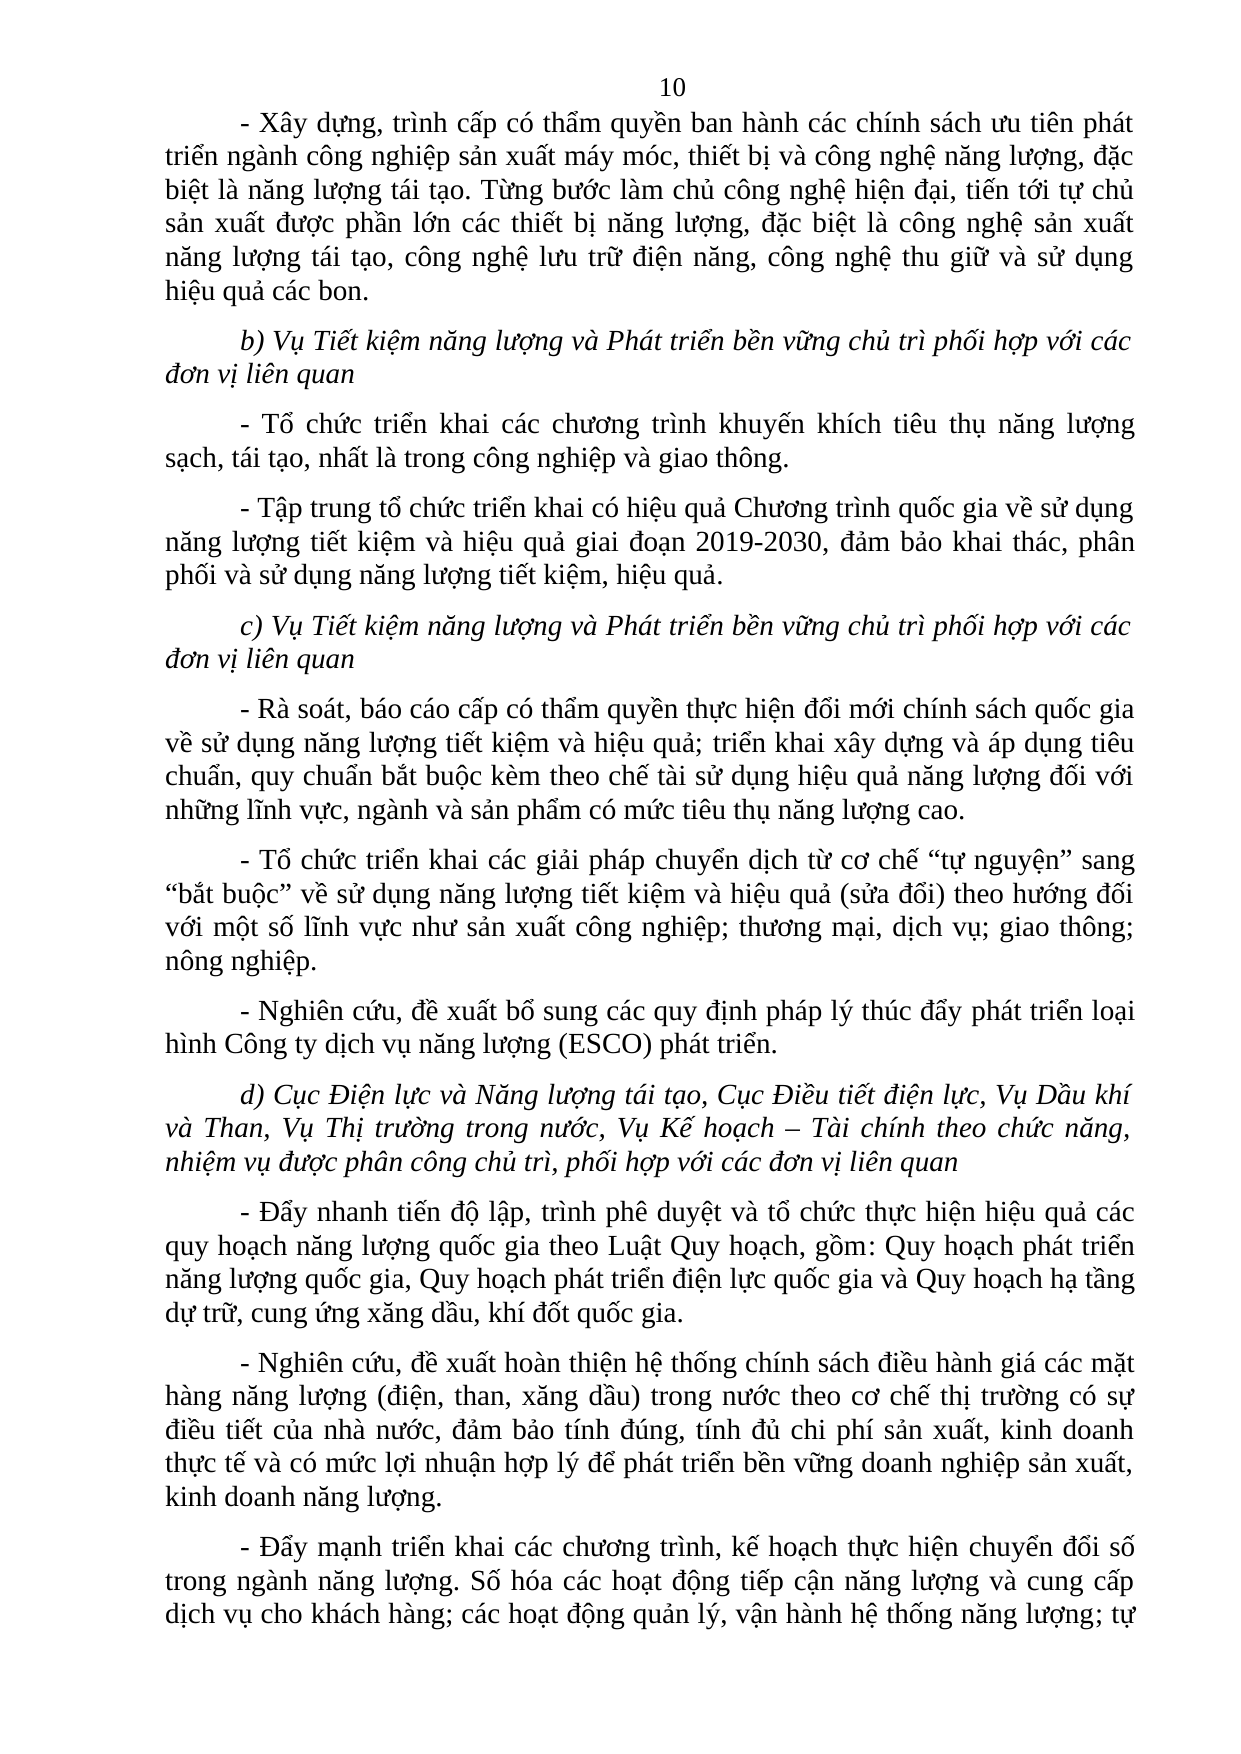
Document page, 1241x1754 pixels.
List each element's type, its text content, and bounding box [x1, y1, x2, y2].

text - Tổ chức triển khai các giải pháp chuyển dịch từ cơ chế “tự nguyện” sang “bắt buộc” về sử dụng năng lượng tiết kiệm và hiệu quả (sửa đổi) theo hướng đối với một số lĩnh vực như sản xuất công nghiệp; thương mại, dịch vụ; giao thông; nông nghiệp. [165, 842, 1135, 976]
subtitle d) Cục Điện lực và Năng lượng tái tạo, Cục Điều tiết điện lực, Vụ Dầu khí và Than, Vụ Thị trường trong nước, Vụ Kế hoạch – Tài chính theo chức năng, nhiệm vụ được phân công chủ trì, phối hợp với các đơn vị liên quan [165, 1077, 1135, 1177]
text - Nghiên cứu, đề xuất hoàn thiện hệ thống chính sách điều hành giá các mặt hàng năng lượng (điện, than, xăng dầu) trong nước theo cơ chế thị trường có sự điều tiết của nhà nước, đảm bảo tính đúng, tính đủ chi phí sản xuất, kinh doanh thực tế và có mức lợi nhuận hợp lý để phát triển bền vững doanh nghiệp sản xuất, kinh doanh năng lượng. [165, 1345, 1135, 1513]
text - Tập trung tổ chức triển khai có hiệu quả Chương trình quốc gia về sử dụng năng lượng tiết kiệm và hiệu quả giai đoạn 2019-2030, đảm bảo khai thác, phân phối và sử dụng năng lượng tiết kiệm, hiệu quả. [165, 490, 1135, 591]
text - Đẩy nhanh tiến độ lập, trình phê duyệt và tổ chức thực hiện hiệu quả các quy hoạch năng lượng quốc gia theo Luật Quy hoạch, gồm: Quy hoạch phát triển năng lượng quốc gia, Quy hoạch phát triển điện lực quốc gia và Quy hoạch hạ tầng dự trữ, cung ứng xăng dầu, khí đốt quốc gia. [165, 1194, 1135, 1328]
text - Nghiên cứu, đề xuất bổ sung các quy định pháp lý thúc đẩy phát triển loại hình Công ty dịch vụ năng lượng (ESCO) phát triển. [165, 993, 1135, 1060]
subtitle b) Vụ Tiết kiệm năng lượng và Phát triển bền vững chủ trì phối hợp với các đơn vị liên quan [165, 323, 1135, 390]
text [165, 1529, 1135, 1630]
text - Tổ chức triển khai các chương trình khuyến khích tiêu thụ năng lượng sạch, tái tạo, nhất là trong công nghiệp và giao thông. [165, 407, 1135, 474]
text - Rà soát, báo cáo cấp có thẩm quyền thực hiện đổi mới chính sách quốc gia về sử dụng năng lượng tiết kiệm và hiệu quả; triển khai xây dựng và áp dụng tiêu chuẩn, quy chuẩn bắt buộc kèm theo chế tài sử dụng hiệu quả năng lượng đối với những lĩnh vực, ngành và sản phẩm có mức tiêu thụ năng lượng cao. [165, 691, 1135, 826]
text - Xây dựng, trình cấp có thẩm quyền ban hành các chính sách ưu tiên phát triển ngành công nghiệp sản xuất máy móc, thiết bị và công nghệ năng lượng, đặc biệt là năng lượng tái tạo. Từng bước làm chủ công nghệ hiện đại, tiến tới tự chủ sản xuất được phần lớn các thiết bị năng lượng, đặc biệt là công nghệ sản xuất năng lượng tái tạo, công nghệ lưu trữ điện năng, công nghệ thu giữ và sử dụng hiệu quả các bon. [165, 105, 1135, 306]
subtitle c) Vụ Tiết kiệm năng lượng và Phát triển bền vững chủ trì phối hợp với các đơn vị liên quan [165, 608, 1135, 675]
